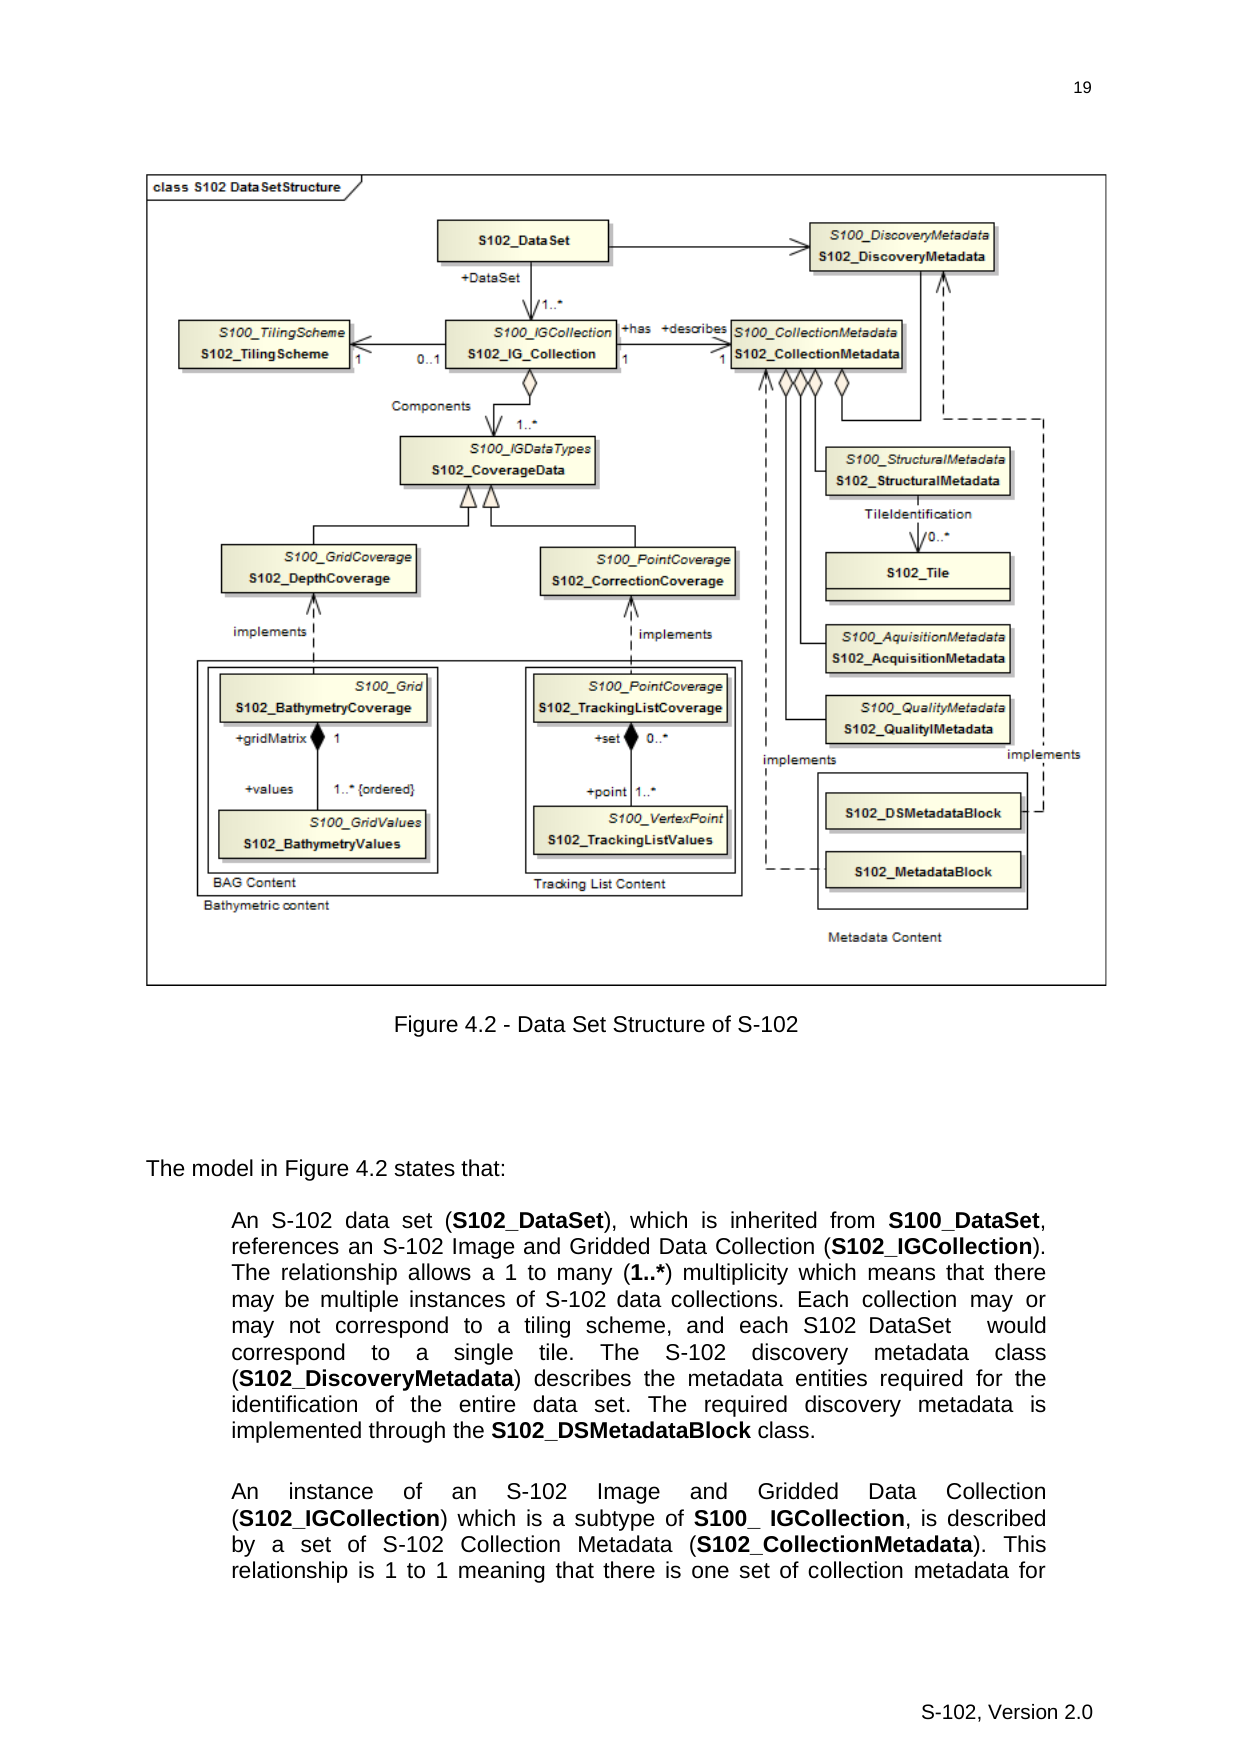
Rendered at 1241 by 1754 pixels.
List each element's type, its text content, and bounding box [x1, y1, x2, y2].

text Figure 4.2 - Data Set Structure of S-102 [146, 1011, 1047, 1037]
picture [145, 173, 1107, 986]
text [231, 1478, 1047, 1584]
text The model in Figure 4.2 states that: [146, 1155, 1047, 1182]
text An S-102 data set (S102_DataSet), which is inherited from S100_DataSet, references an S-102 Image and Gridded Data Collection (S102_IGCollection). The relationship allows a 1 to many (1..*) multiplicity which means that there may be multiple instances of S-102 data collections. Each collection may or may not correspond to a tiling scheme, and each S102 DataSet would correspond to a single tile. The S-102 discovery metadata class (S102_DiscoveryMetadata) describes the metadata entities required for the identification of the entire data set. The required discovery metadata is implemented through the S102_DSMetadataBlock class. [231, 1207, 1047, 1444]
